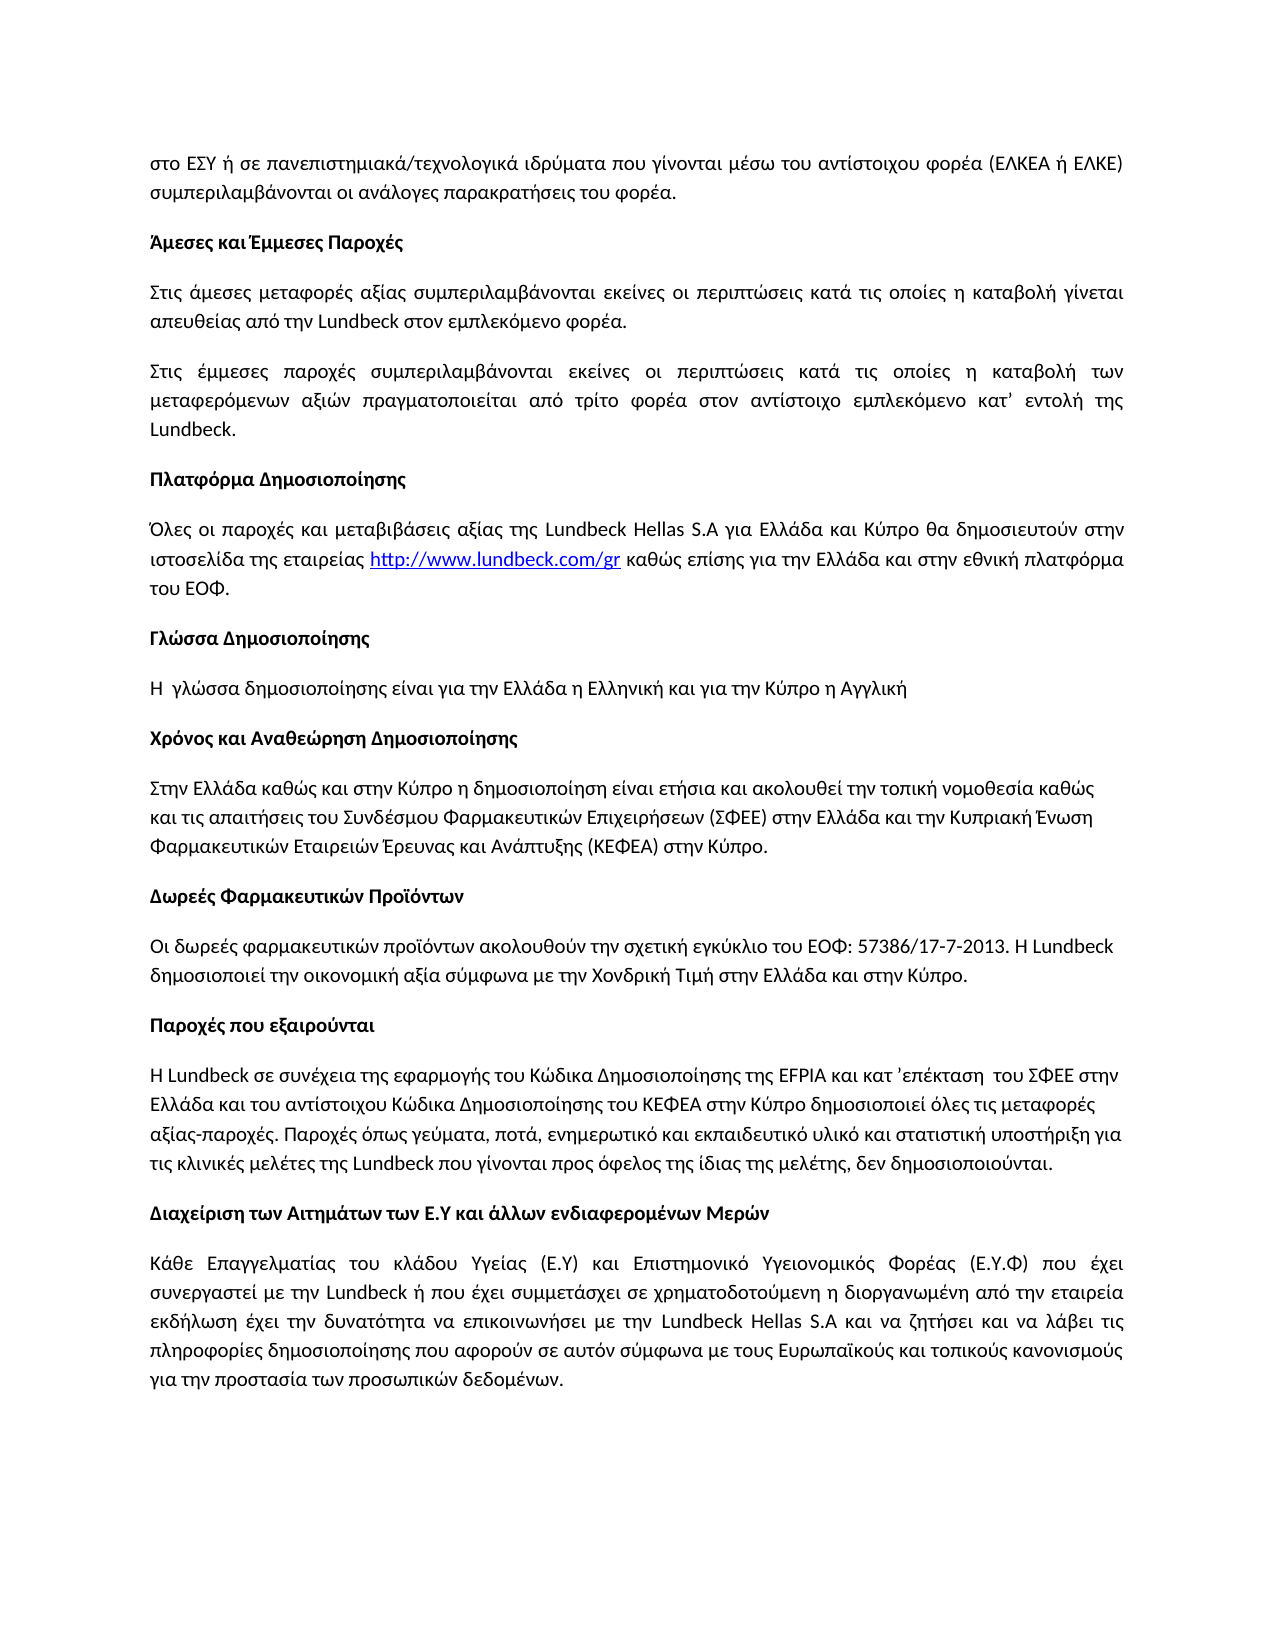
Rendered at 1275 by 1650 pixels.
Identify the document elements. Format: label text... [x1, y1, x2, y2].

text Κάθε Επαγγελματίας του κλάδου Υγείας (Ε.Υ) και Επιστημονικό Υγειονομικός Φορέας (Ε.Υ.Φ) που έχει συνεργαστεί με την Lundbeck ή που έχει συμμετάσχει σε χρηματοδοτούμενη η διοργανωμένη από την εταιρεία εκδήλωση έχει την δυνατότητα να επικοινωνήσει με την Lundbeck Hellas S.A και να ζητήσει και να λάβει τις πληροφορίες δημοσιοποίησης που αφορούν σε αυτόν σύμφωνα με τους Ευρωπαϊκούς και τοπικούς κανονισμούς για την προστασία των προσωπικών δεδομένων. [150, 1250, 1125, 1392]
text Στις έμμεσες παροχές συμπεριλαμβάνονται εκείνες οι περιπτώσεις κατά τις οποίες η καταβολή των μεταφερόμενων αξιών πραγματοποιείται από τρίτο φορέα στον αντίστοιχο εμπλεκόμενο κατ’ εντολή της Lundbeck. [150, 358, 1125, 442]
text Άμεσες και Έμμεσες Παροχές [150, 229, 1125, 254]
text Όλες οι παροχές και μεταβιβάσεις αξίας της Lundbeck Hellas S.A για Ελλάδα και Κύπρο θα δημοσιευτούν στην ιστοσελίδα της εταιρείας http://www.lundbeck.com/gr καθώς επίσης για την Ελλάδα και στην εθνική πλατφόρμα του ΕΟΦ. [150, 517, 1125, 600]
text Στην Ελλάδα καθώς και στην Κύπρο η δημοσιοποίηση είναι ετήσια και ακολουθεί την τοπική νομοθεσία καθώς και τις απαιτήσεις του Συνδέσμου Φαρμακευτικών Επιχειρήσεων (ΣΦΕΕ) στην Ελλάδα και την Κυπριακή Ένωση Φαρμακευτικών Εταιρειών Έρευνας και Ανάπτυξης (ΚΕΦΕΑ) στην Κύπρο. [150, 775, 1125, 859]
text Στις άμεσες μεταφορές αξίας συμπεριλαμβάνονται εκείνες οι περιπτώσεις κατά τις οποίες η καταβολή γίνεται απευθείας από την Lundbeck στον εμπλεκόμενο φορέα. [150, 279, 1125, 334]
text Χρόνος και Αναθεώρηση Δημοσιοποίησης [150, 725, 1125, 750]
text Πλατφόρμα Δημοσιοποίησης [150, 467, 1125, 492]
text Παροχές που εξαιρούνται [150, 1012, 1125, 1038]
text Δωρεές Φαρμακευτικών Προϊόντων [150, 883, 1125, 909]
text Η Lundbeck σε συνέχεια της εφαρμογής του Κώδικα Δημοσιοποίησης της EFPIA και κατ ’επέκταση του ΣΦΕΕ στην Ελλάδα και του αντίστοιχου Κώδικα Δημοσιοποίησης του ΚΕΦΕΑ στην Κύπρο δημοσιοποιεί όλες τις μεταφορές αξίας-παροχές. Παροχές όπως γεύματα, ποτά, ενημερωτικό και εκπαιδευτικό υλικό και στατιστική υποστήριξη για τις κλινικές μελέτες της Lundbeck που γίνονται προς όφελος της ίδιας της μελέτης, δεν δημοσιοποιούνται. [150, 1062, 1125, 1175]
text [150, 150, 1125, 204]
text Η γλώσσα δημοσιοποίησης είναι για την Ελλάδα η Ελληνική και για την Κύπρο η Αγγλική [150, 675, 1125, 700]
text Γλώσσα Δημοσιοποίησης [150, 625, 1125, 650]
text Οι δωρεές φαρμακευτικών προϊόντων ακολουθούν την σχετική εγκύκλιο του ΕΟΦ: 57386/17-7-2013. Η Lundbeck δημοσιοποιεί την οικονομική αξία σύμφωνα με την Χονδρική Τιμή στην Ελλάδα και στην Κύπρο. [150, 933, 1125, 988]
text Διαχείριση των Αιτημάτων των Ε.Υ και άλλων ενδιαφερομένων Μερών [150, 1200, 1125, 1225]
